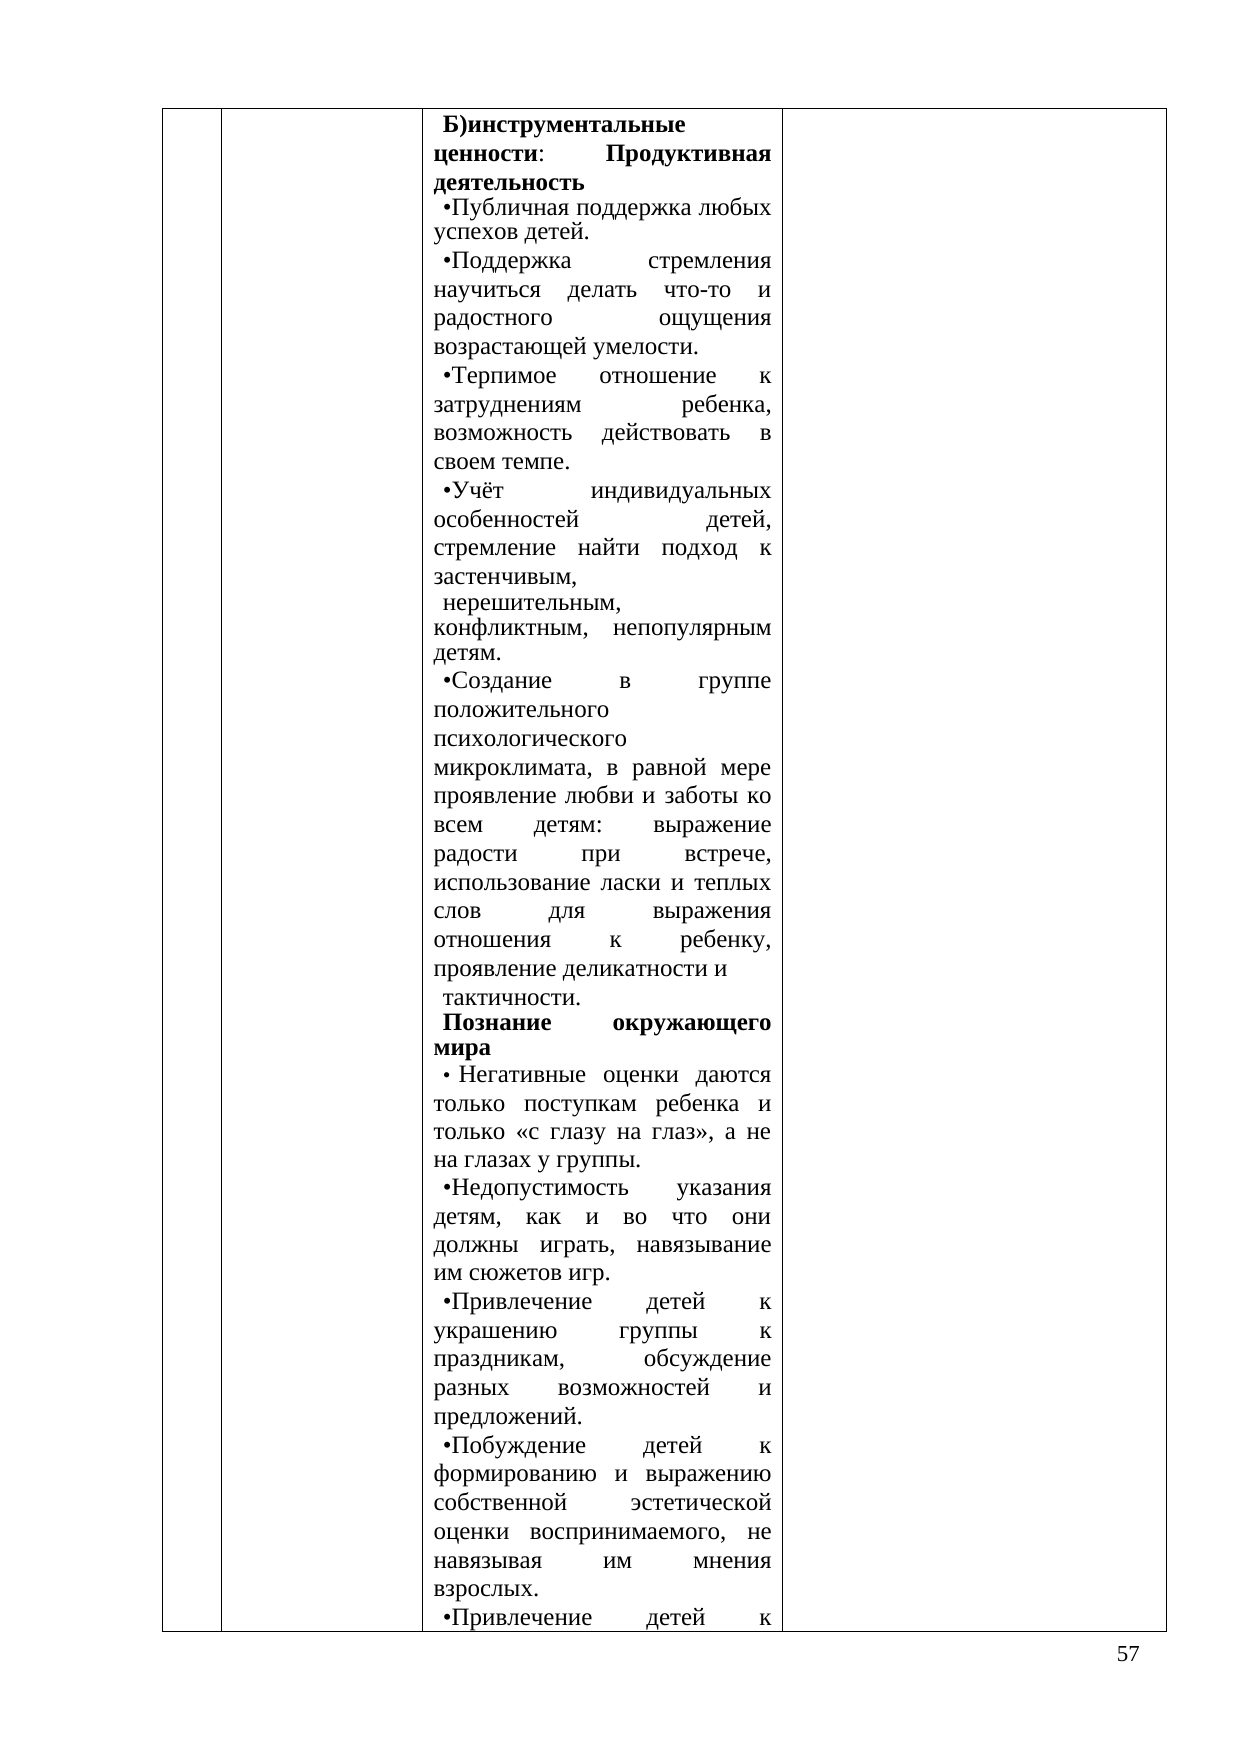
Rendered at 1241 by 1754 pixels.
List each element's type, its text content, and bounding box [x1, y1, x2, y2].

table_cell [783, 109, 1166, 1631]
table_cell [222, 109, 422, 1631]
table_cell [163, 109, 221, 1631]
